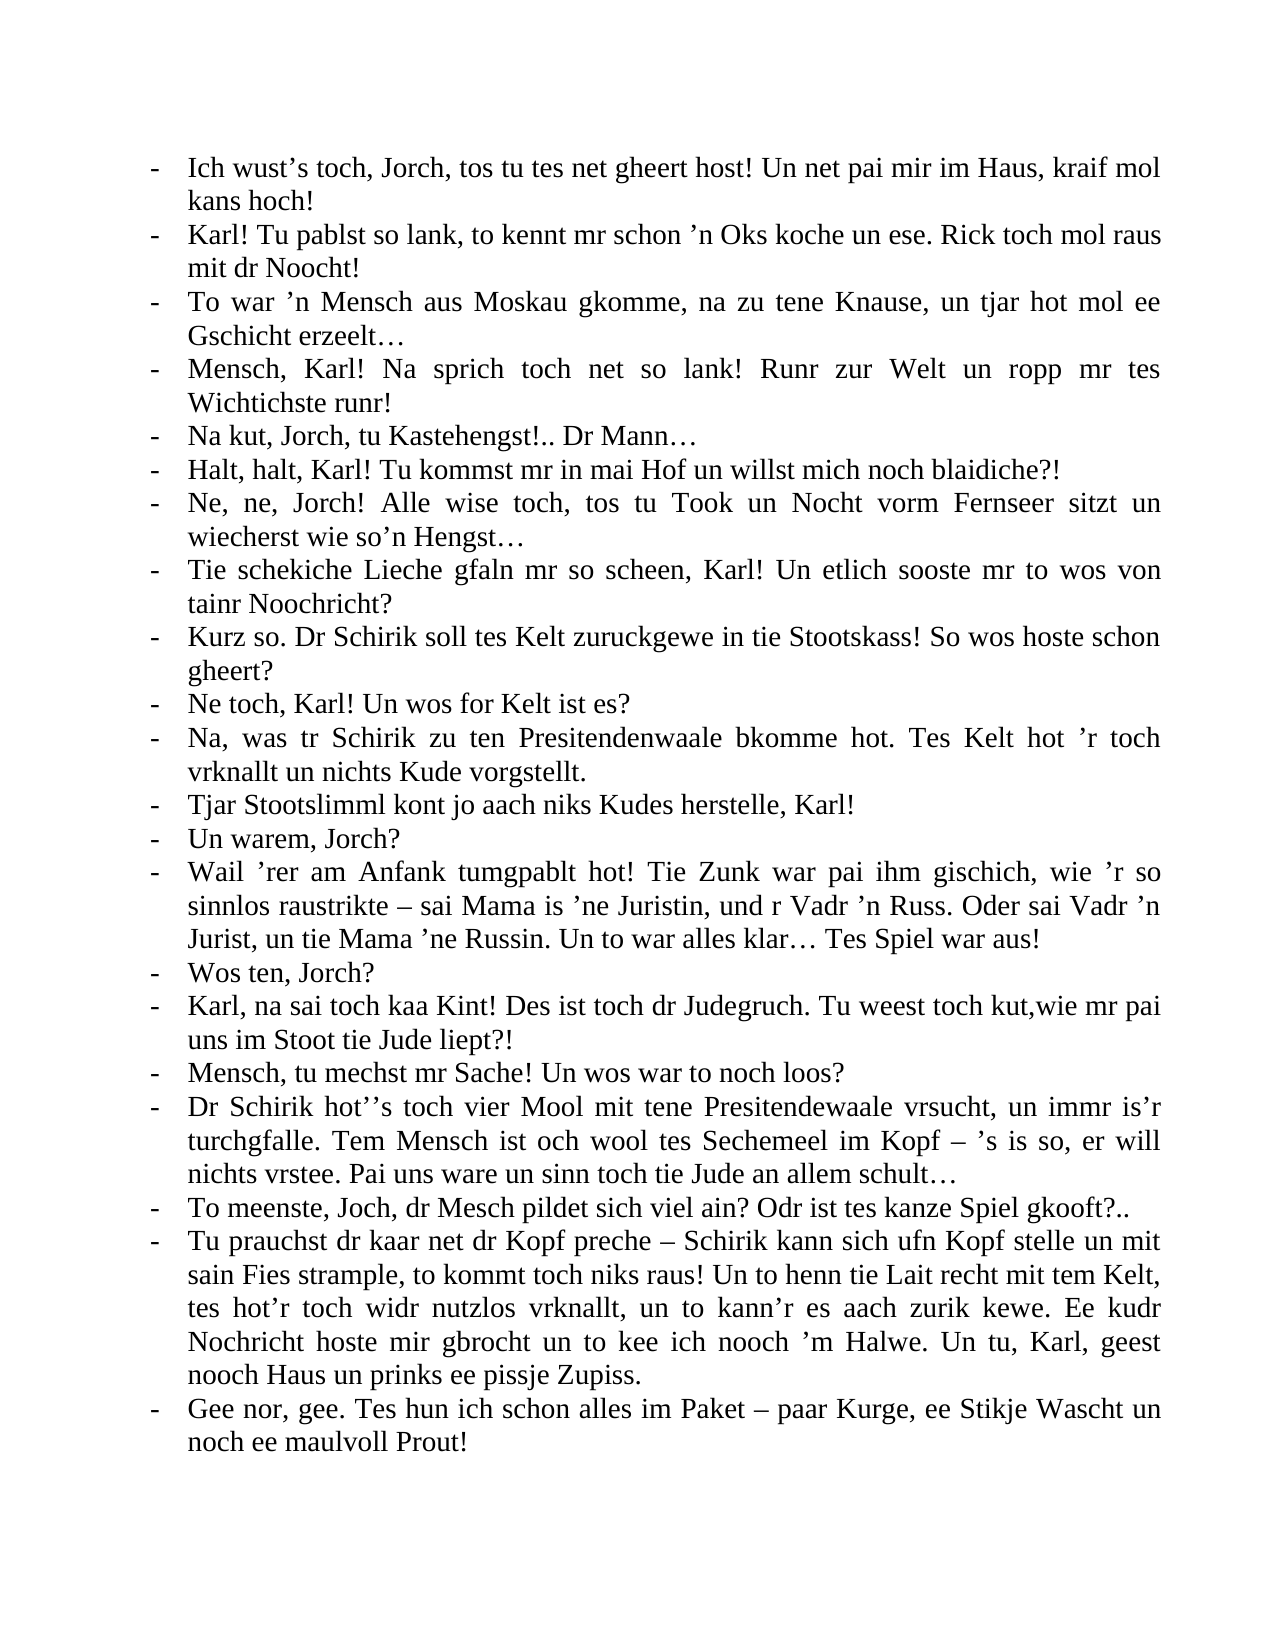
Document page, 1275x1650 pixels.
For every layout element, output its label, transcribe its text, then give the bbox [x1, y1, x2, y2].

list Gee nor, gee. Tes hun ich schon alles im Paket – paar Kurge, ee Stikje Wascht un noch ee maulvoll Prout! [150, 1391, 1162, 1458]
list Halt, halt, Karl! Tu kommst mr in mai Hof un willst mich noch blaidiche?! [150, 452, 1162, 485]
list Un warem, Jorch? [150, 821, 1162, 854]
list Tjar Stootslimml kont jo aach niks Kudes herstelle, Karl! [150, 787, 1162, 821]
list Karl, na sai toch kaa Kint! Des ist toch dr Judegruch. Tu weest toch kut,wie mr pai uns im Stoot tie Jude liept?! [150, 988, 1162, 1056]
list Ne toch, Karl! Un wos for Kelt ist es? [150, 687, 1162, 720]
list Na, was tr Schirik zu ten Presitendenwaale bkomme hot. Tes Kelt hot ’r toch vrknallt un nichts Kude vorgstellt. [150, 720, 1162, 787]
list Ne, ne, Jorch! Alle wise toch, tos tu Took un Nocht vorm Fernseer sitzt un wiecherst wie so’n Hengst… [150, 485, 1162, 552]
list Mensch, tu mechst mr Sache! Un wos war to noch loos? [150, 1056, 1162, 1089]
list Dr Schirik hot’’s toch vier Mool mit tene Presitendewaale vrsucht, un immr is’r turchgfalle. Tem Mensch ist och wool tes Sechemeel im Kopf – ’s is so, er will nichts vrstee. Pai uns ware un sinn toch tie Jude an allem schult… [150, 1089, 1162, 1190]
list Na kut, Jorch, tu Kastehengst!.. Dr Mann… [150, 418, 1162, 452]
list To war ’n Mensch aus Moskau gkomme, na zu tene Knause, un tjar hot mol ee Gschicht erzeelt… [150, 284, 1162, 351]
list Tu prauchst dr kaar net dr Kopf preche – Schirik kann sich ufn Kopf stelle un mit sain Fies strample, to kommt toch niks raus! Un to henn tie Lait recht mit tem Kelt, tes hot’r toch widr nutzlos vrknallt, un to kann’r es aach zurik kewe. Ee kudr Nochricht hoste mir gbrocht un to kee ich nooch ’m Halwe. Un tu, Karl, geest nooch Haus un prinks ee pissje Zupiss. [150, 1223, 1162, 1391]
list Kurz so. Dr Schirik soll tes Kelt zuruckgewe in tie Stootskass! So wos hoste schon gheert? [150, 619, 1162, 687]
list Ich wust’s toch, Jorch, tos tu tes net gheert host! Un net pai mir im Haus, kraif mol kans hoch! [150, 150, 1162, 217]
list Wos ten, Jorch? [150, 955, 1162, 988]
list Wail ’rer am Anfank tumgpablt hot! Tie Zunk war pai ihm gischich, wie ’r so sinnlos raustrikte – sai Mama is ’ne Juristin, und r Vadr ’n Russ. Oder sai Vadr ’n Jurist, un tie Mama ’ne Russin. Un to war alles klar… Tes Spiel war aus! [150, 854, 1162, 955]
list Tie schekiche Lieche gfaln mr so scheen, Karl! Un etlich sooste mr to wos von tainr Noochricht? [150, 552, 1162, 619]
list Mensch, Karl! Na sprich toch net so lank! Runr zur Welt un ropp mr tes Wichtichste runr! [150, 351, 1162, 418]
list Karl! Tu pablst so lank, to kennt mr schon ’n Oks koche un ese. Rick toch mol raus mit dr Noocht! [150, 217, 1162, 284]
list To meenste, Joch, dr Mesch pildet sich viel ain? Odr ist tes kanze Spiel gkooft?.. [150, 1190, 1162, 1223]
